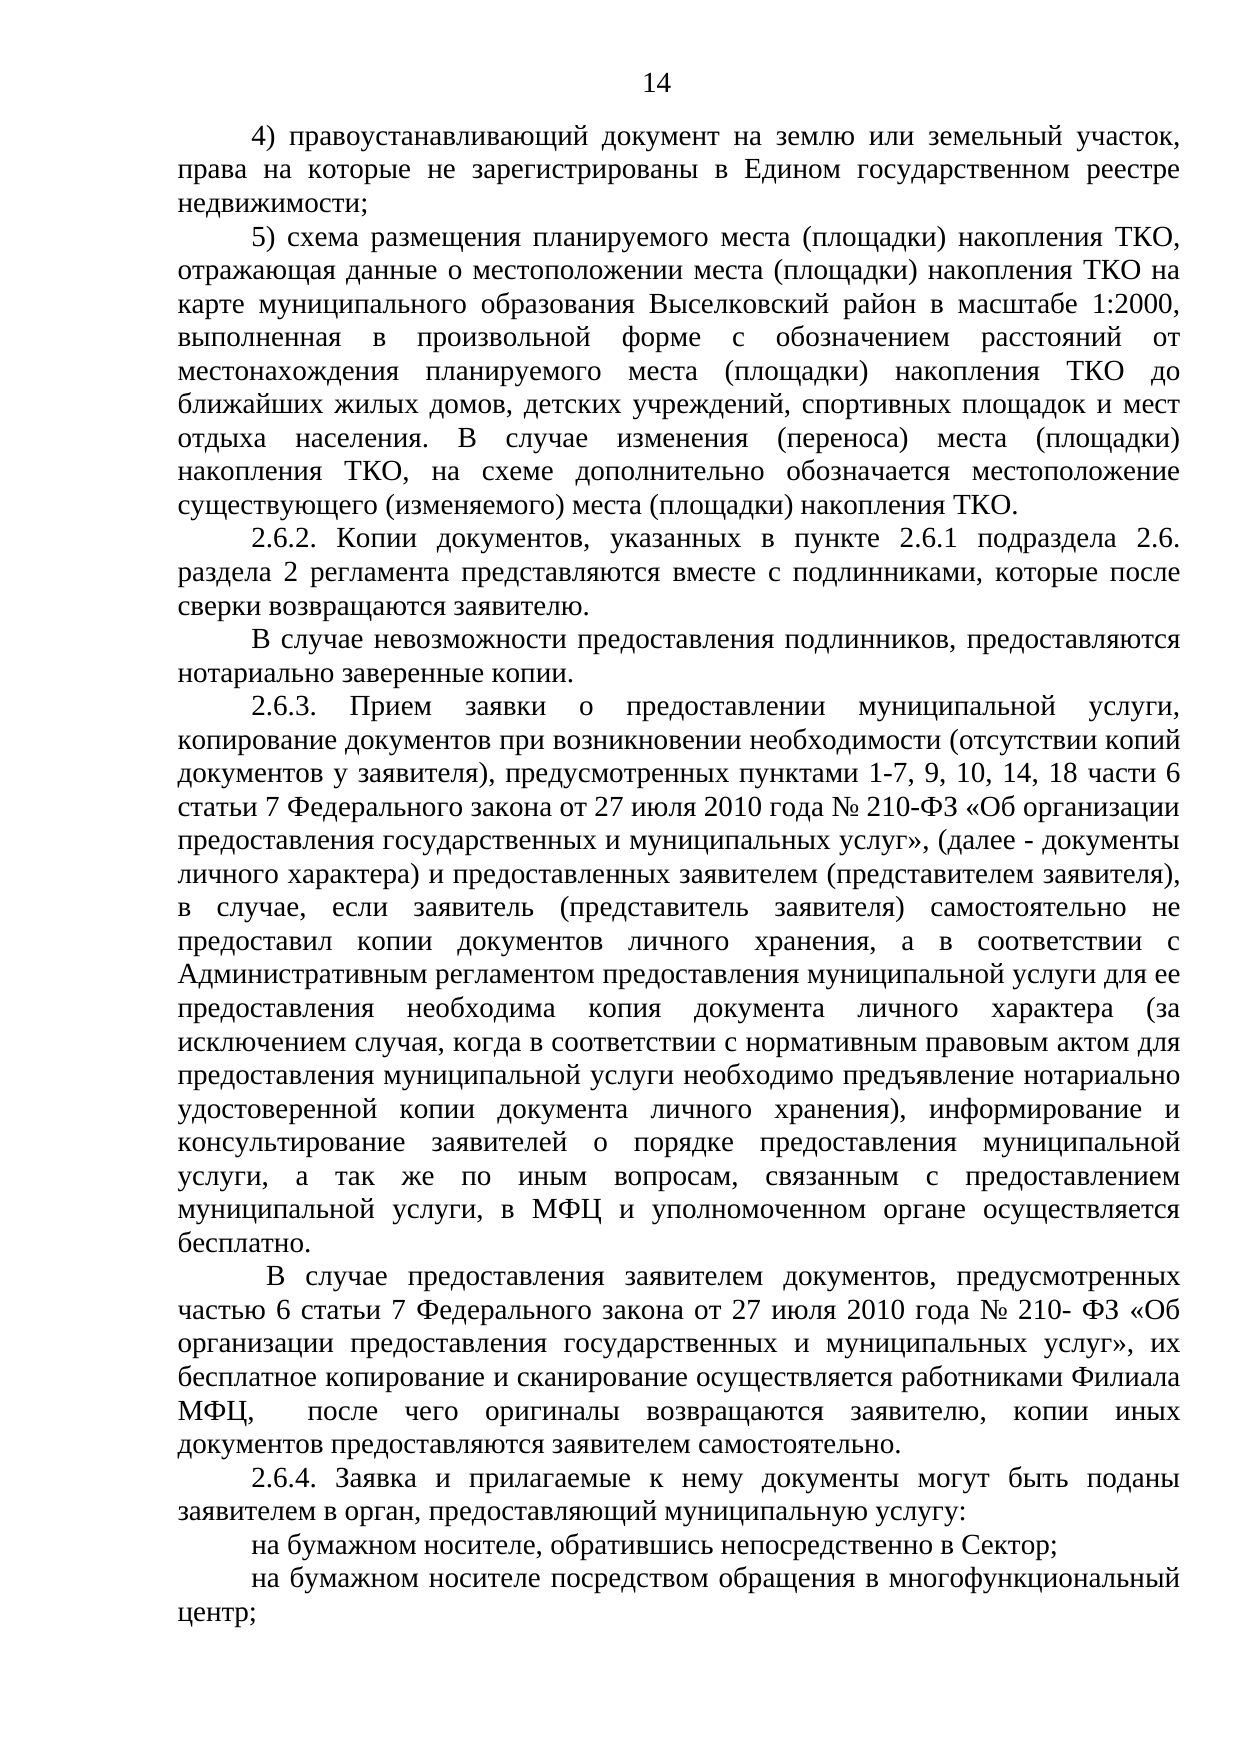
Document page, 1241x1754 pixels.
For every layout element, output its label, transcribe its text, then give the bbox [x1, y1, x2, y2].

text на бумажном носителе, обратившись непосредственно в Сектор; [177, 1527, 1181, 1560]
text 2.6.4. Заявка и прилагаемые к нему документы могут быть поданы заявителем в орган, предоставляющий муниципальную услугу: [177, 1460, 1181, 1527]
text на бумажном носителе посредством обращения в многофункциональный центр; [177, 1560, 1181, 1627]
text 2.6.3. Прием заявки о предоставлении муниципальной услуги, копирование документов при возникновении необходимости (отсутствии копий документов у заявителя), предусмотренных пунктами 1-7, 9, 10, 14, 18 части 6 статьи 7 Федерального закона от 27 июля 2010 года № 210-ФЗ «Об организации предоставления государственных и муниципальных услуг», (далее - документы личного характера) и предоставленных заявителем (представителем заявителя), в случае, если заявитель (представитель заявителя) самостоятельно не предоставил копии документов личного хранения, а в соответствии с Административным регламентом предоставления муниципальной услуги для ее предоставления необходима копия документа личного характера (за исключением случая, когда в соответствии с нормативным правовым актом для предоставления муниципальной услуги необходимо предъявление нотариально удостоверенной копии документа личного хранения), информирование и консультирование заявителей о порядке предоставления муниципальной услуги, а так же по иным вопросам, связанным с предоставлением муниципальной услуги, в МФЦ и уполномоченном органе осуществляется бесплатно. [177, 688, 1181, 1258]
text 4) правоустанавливающий документ на землю или земельный участок, права на которые не зарегистрированы в Едином государственном реестре недвижимости; [177, 118, 1181, 219]
text 2.6.2. Копии документов, указанных в пункте 2.6.1 подраздела 2.6. раздела 2 регламента представляются вместе с подлинниками, которые после сверки возвращаются заявителю. [177, 521, 1181, 621]
text 5) схема размещения планируемого места (площадки) накопления ТКО, отражающая данные о местоположении места (площадки) накопления ТКО на карте муниципального образования Выселковский район в масштабе 1:2000, выполненная в произвольной форме с обозначением расстояний от местонахождения планируемого места (площадки) накопления ТКО до ближайших жилых домов, детских учреждений, спортивных площадок и мест отдыха населения. В случае изменения (переноса) места (площадки) накопления ТКО, на схеме дополнительно обозначается местоположение существующего (изменяемого) места (площадки) накопления ТКО. [177, 219, 1181, 521]
text В случае невозможности предоставления подлинников, предоставляются нотариально заверенные копии. [177, 621, 1181, 688]
text В случае предоставления заявителем документов, предусмотренных частью 6 статьи 7 Федерального закона от 27 июля 2010 года № 210- ФЗ «Об организации предоставления государственных и муниципальных услуг», их бесплатное копирование и сканирование осуществляется работниками Филиала МФЦ, после чего оригиналы возвращаются заявителю, копии иных документов предоставляются заявителем самостоятельно. [177, 1258, 1181, 1460]
